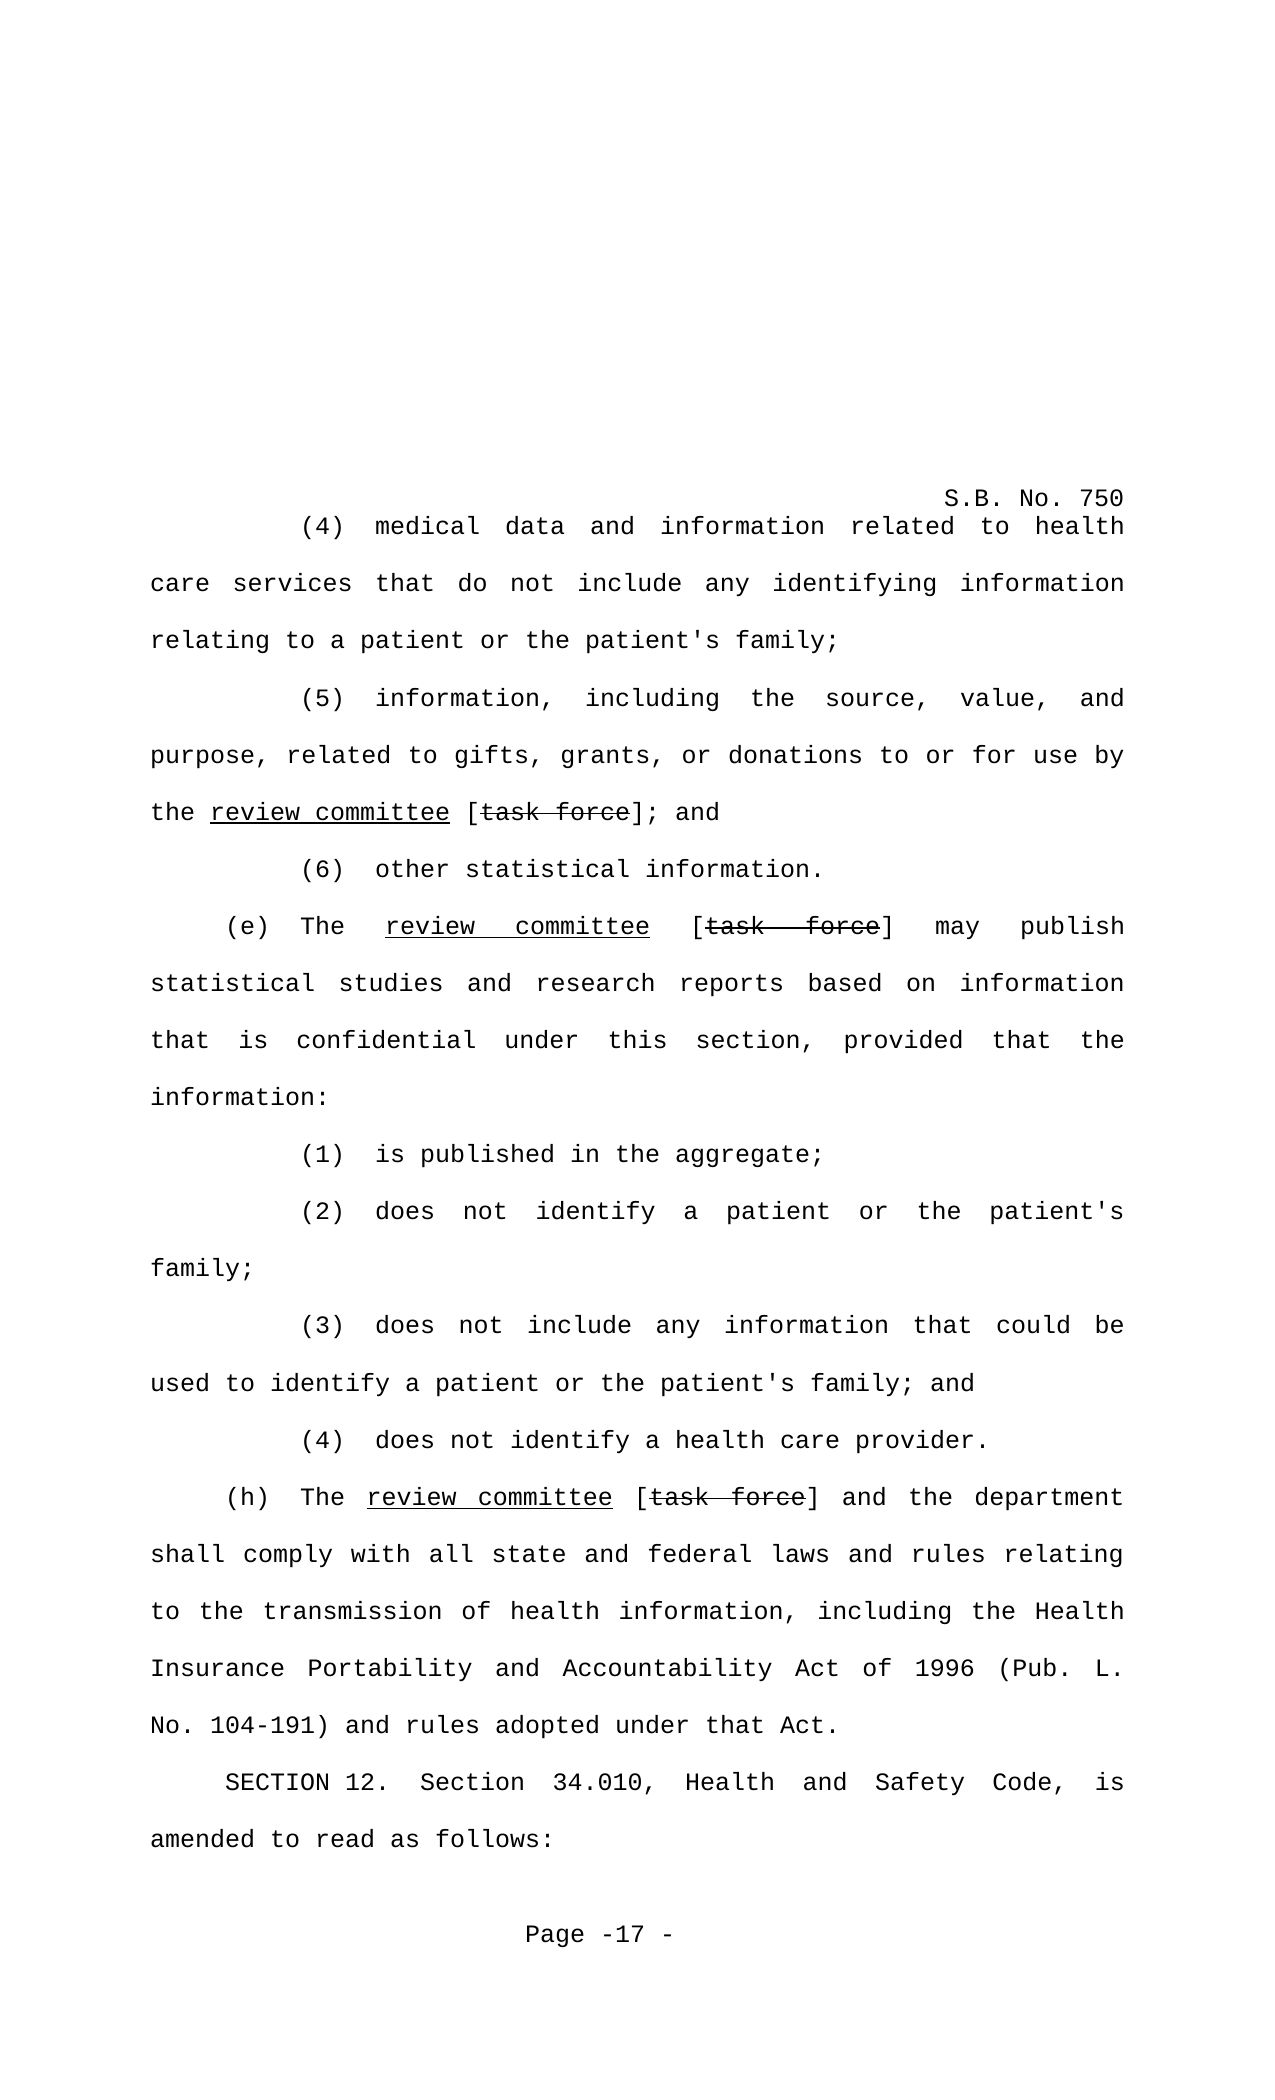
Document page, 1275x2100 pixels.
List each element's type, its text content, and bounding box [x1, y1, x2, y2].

text (1) is published in the aggregate; [150, 1142, 1125, 1170]
text (h) The review committee [task force] and the department shall comply with all state and federal laws and rules relating to the transmission of health information, including the Health Insurance Portability and Accountability Act of 1996 (Pub. L. No. 104-191) and rules adopted under that Act. [150, 1484, 1125, 1741]
text (2) does not identify a patient or the patient's family; [150, 1199, 1125, 1284]
text (3) does not include any information that could be used to identify a patient or the patient's family; and [150, 1313, 1125, 1398]
text (4) does not identify a health care provider. [150, 1427, 1125, 1456]
text (4) medical data and information related to health care services that do not include any identifying information relating to a patient or the patient's family; [150, 514, 1125, 656]
text (6) other statistical information. [150, 856, 1125, 885]
text (5) information, including the source, value, and purpose, related to gifts, grants, or donations to or for use by the review committee [task force]; and [150, 685, 1125, 828]
text SECTION 12. Section 34.010, Health and Safety Code, is amended to read as follows: [150, 1769, 1125, 1855]
text (e) The review committee [task force] may publish statistical studies and research reports based on information that is confidential under this section, provided that the information: [150, 913, 1125, 1113]
